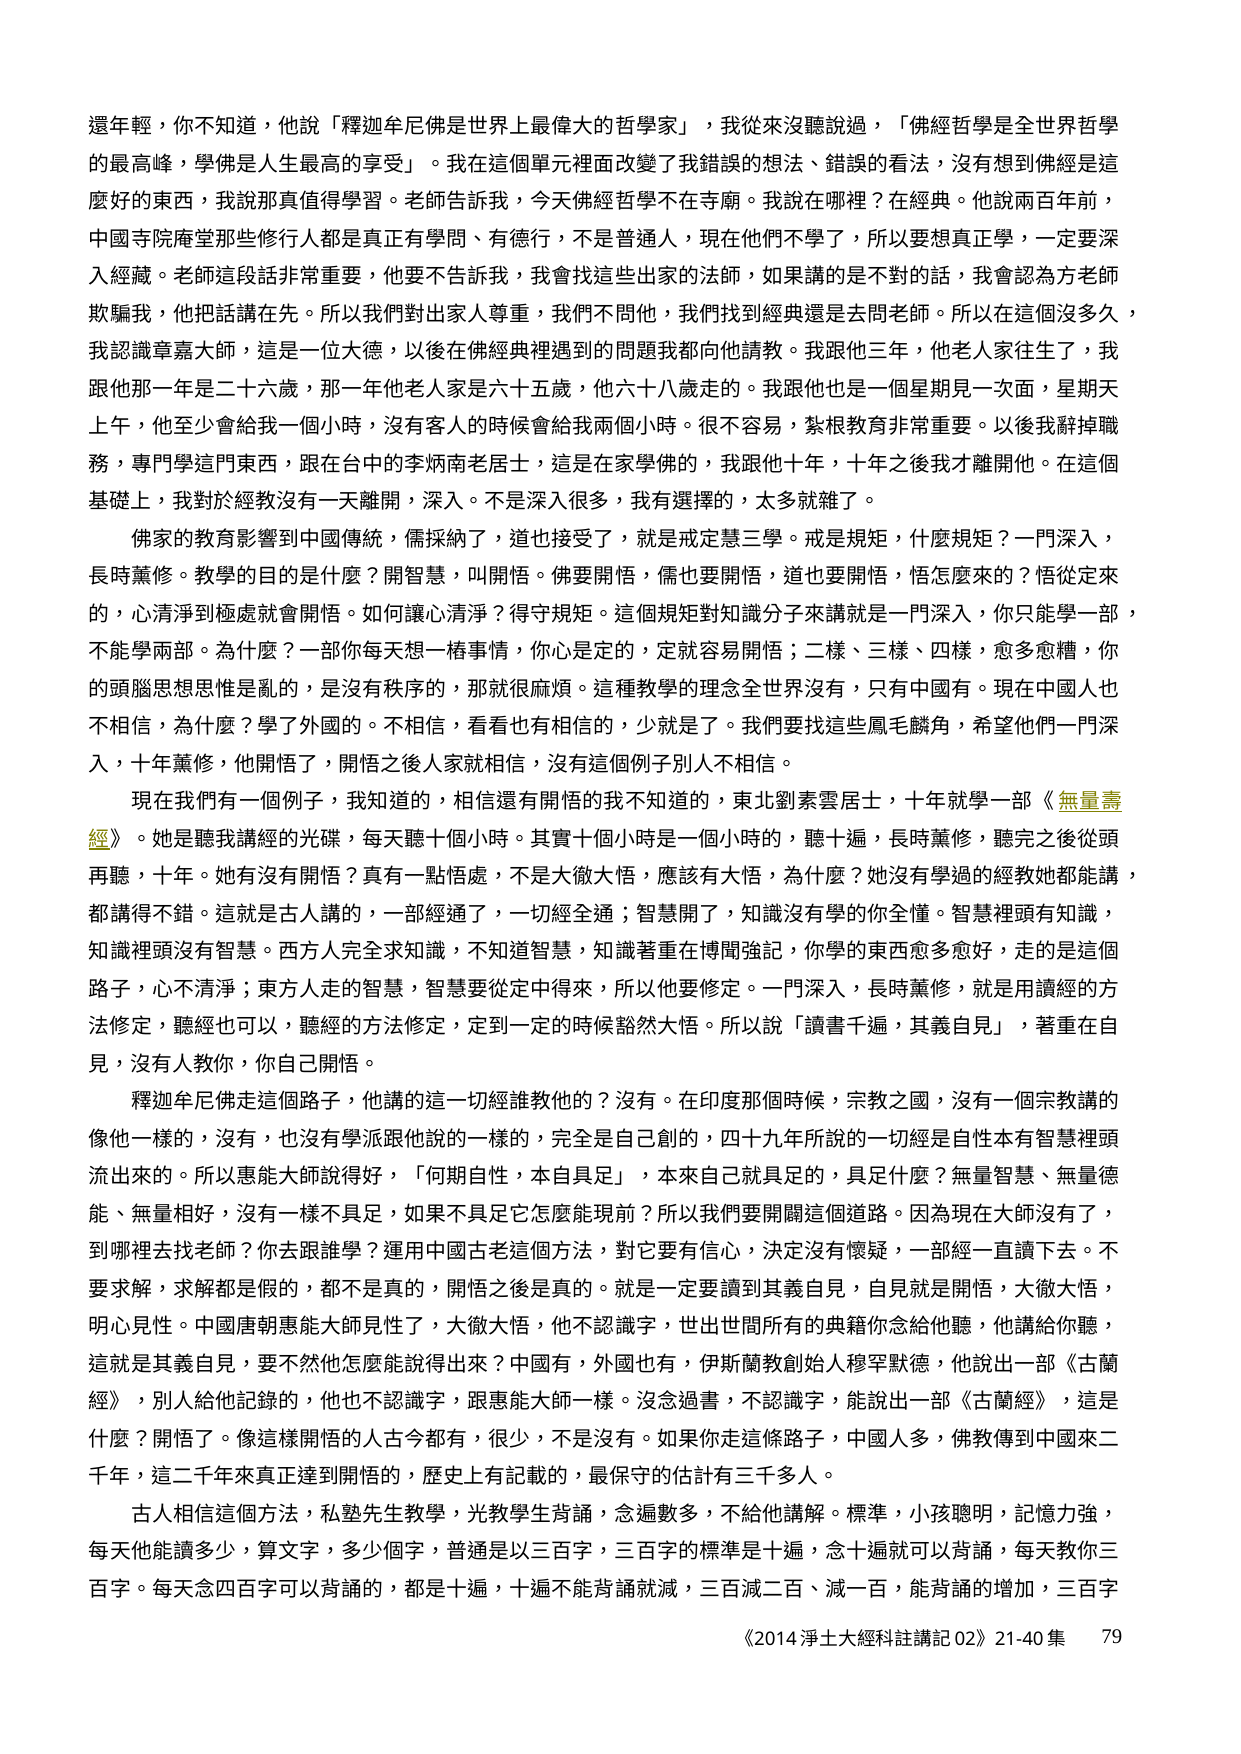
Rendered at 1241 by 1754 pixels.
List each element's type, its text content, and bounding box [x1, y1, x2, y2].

text 釋迦牟尼佛走這個路子，他講的這一切經誰教他的？沒有。在印度那個時候，宗教之國，沒有一個宗教講的像他一樣的，沒有，也沒有學派跟他說的一樣的，完全是自己創的，四十九年所說的一切經是自性本有智慧裡頭流出來的。所以惠能大師說得好，「何期自性，本自具足」，本來自己就具足的，具足什麼？無量智慧、無量德能、無量相好，沒有一樣不具足，如果不具足它怎麼能現前？所以我們要開闢這個道路。因為現在大師沒有了，到哪裡去找老師？你去跟誰學？運用中國古老這個方法，對它要有信心，決定沒有懷疑，一部經一直讀下去。不要求解，求解都是假的，都不是真的，開悟之後是真的。就是一定要讀到其義自見，自見就是開悟，大徹大悟，明心見性。中國唐朝惠能大師見性了，大徹大悟，他不認識字，世出世間所有的典籍你念給他聽，他講給你聽，這就是其義自見，要不然他怎麼能說得出來？中國有，外國也有，伊斯蘭教創始人穆罕默德，他說出一部《古蘭經》，別人給他記錄的，他也不認識字，跟惠能大師一樣。沒念過書，不認識字，能說出一部《古蘭經》，這是什麼？開悟了。像這樣開悟的人古今都有，很少，不是沒有。如果你走這條路子，中國人多，佛教傳到中國來二千年，這二千年來真正達到開悟的，歷史上有記載的，最保守的估計有三千多人。 [89, 1081, 1122, 1493]
text 現在我們有一個例子，我知道的，相信還有開悟的我不知道的，東北劉素雲居士，十年就學一部《無量壽經》。她是聽我講經的光碟，每天聽十個小時。其實十個小時是一個小時的，聽十遍，長時薰修，聽完之後從頭再聽，十年。她有沒有開悟？真有一點悟處，不是大徹大悟，應該有大悟，為什麼？她沒有學過的經教她都能講，都講得不錯。這就是古人講的，一部經通了，一切經全通；智慧開了，知識沒有學的你全懂。智慧裡頭有知識，知識裡頭沒有智慧。西方人完全求知識，不知道智慧，知識著重在博聞強記，你學的東西愈多愈好，走的是這個路子，心不清淨；東方人走的智慧，智慧要從定中得來，所以他要修定。一門深入，長時薰修，就是用讀經的方法修定，聽經也可以，聽經的方法修定，定到一定的時候豁然大悟。所以說「讀書千遍，其義自見」，著重在自見，沒有人教你，你自己開悟。 [89, 781, 1122, 1081]
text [89, 106, 1122, 518]
text 佛家的教育影響到中國傳統，儒採納了，道也接受了，就是戒定慧三學。戒是規矩，什麼規矩？一門深入，長時薰修。教學的目的是什麼？開智慧，叫開悟。佛要開悟，儒也要開悟，道也要開悟，悟怎麼來的？悟從定來的，心清淨到極處就會開悟。如何讓心清淨？得守規矩。這個規矩對知識分子來講就是一門深入，你只能學一部，不能學兩部。為什麼？一部你每天想一樁事情，你心是定的，定就容易開悟；二樣、三樣、四樣，愈多愈糟，你的頭腦思想思惟是亂的，是沒有秩序的，那就很麻煩。這種教學的理念全世界沒有，只有中國有。現在中國人也不相信，為什麼？學了外國的。不相信，看看也有相信的，少就是了。我們要找這些鳳毛麟角，希望他們一門深入，十年薰修，他開悟了，開悟之後人家就相信，沒有這個例子別人不相信。 [89, 518, 1122, 781]
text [89, 1493, 1122, 1606]
